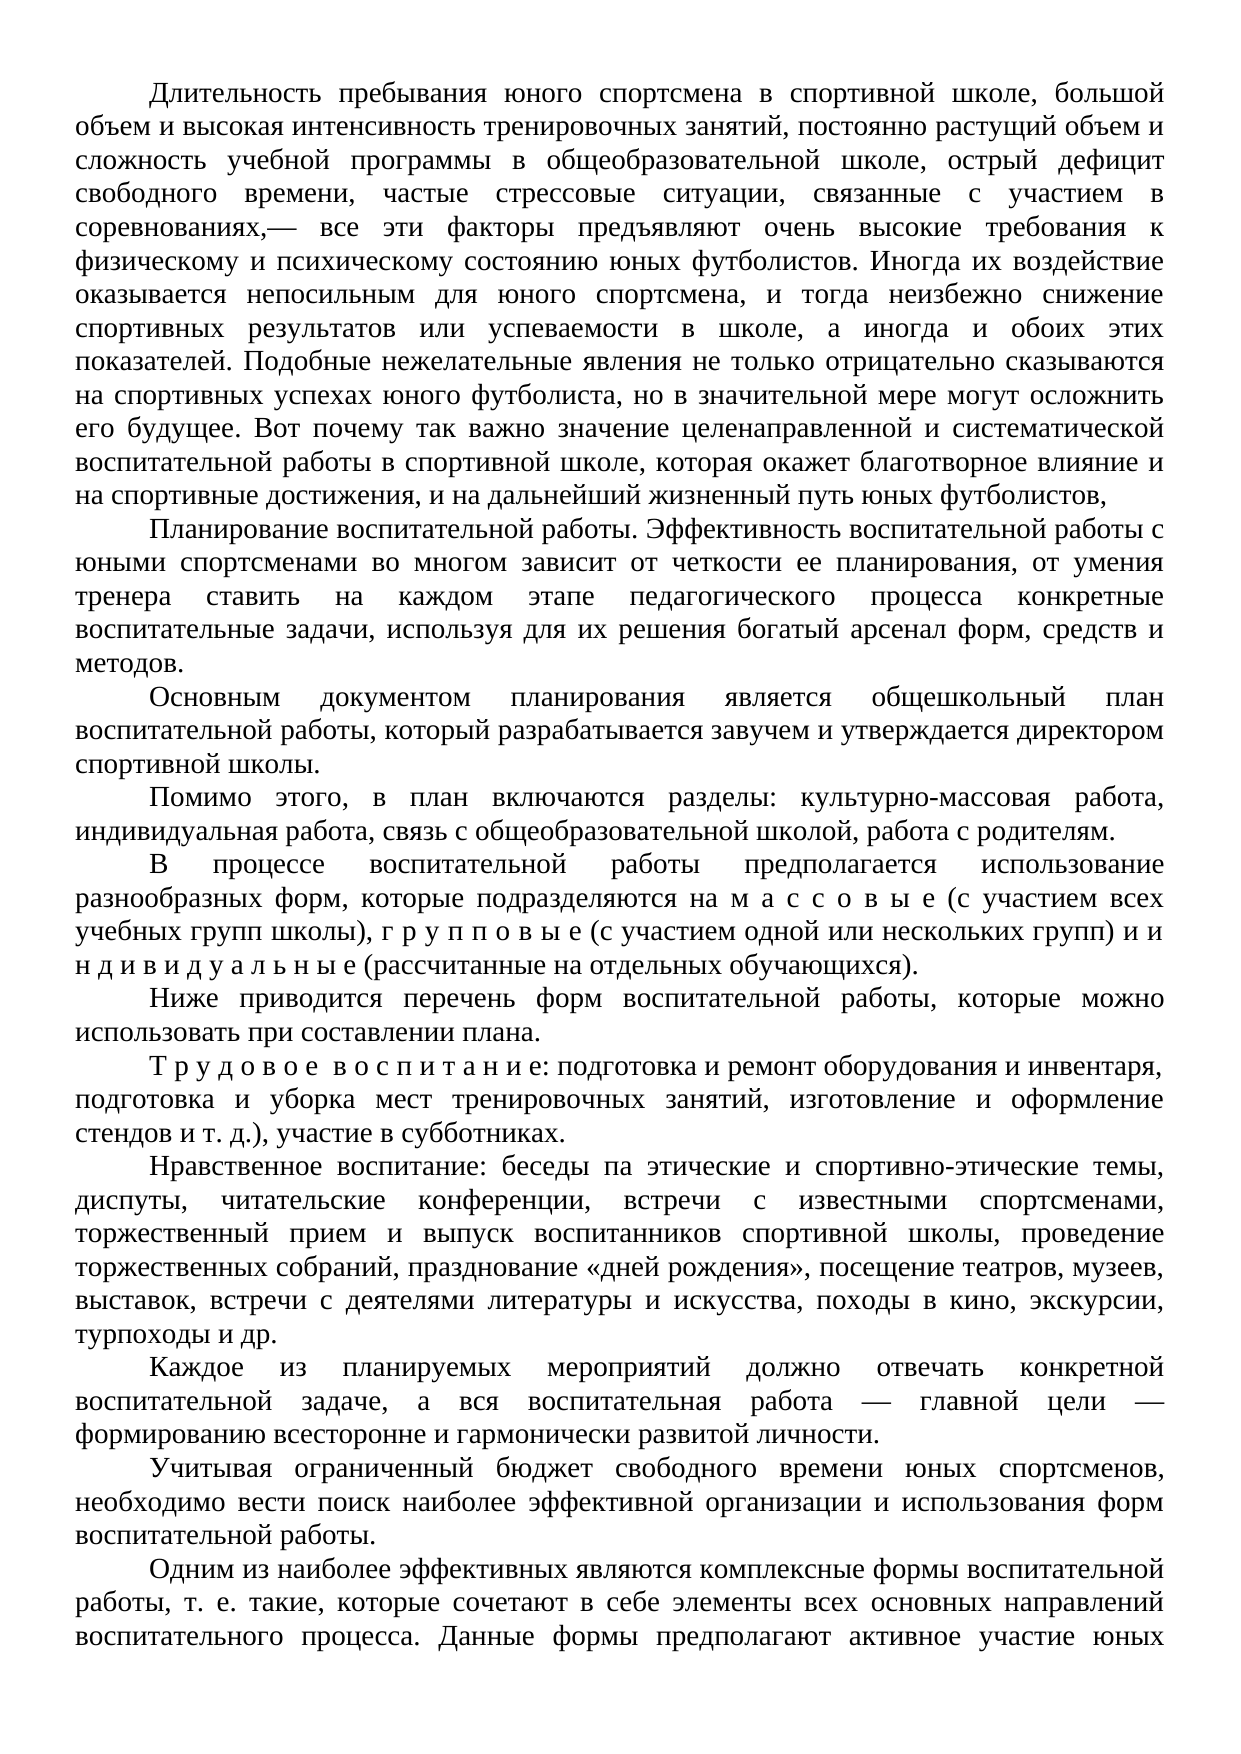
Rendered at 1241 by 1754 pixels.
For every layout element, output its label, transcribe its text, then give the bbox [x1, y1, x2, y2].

text Помимо этого, в план включаются разделы: культурно-массовая работа, индивидуальная работа, связь с общеобразовательной школой, работа с родителям. [75, 779, 1165, 846]
text Т р у д о в о е в о с п и т а н и е: подготовка и ремонт оборудования и инвентаря, подготовка и уборка мест тренировочных занятий, изготовление и оформление стендов и т. д.), участие в субботниках. [75, 1048, 1165, 1148]
text Ниже приводится перечень форм воспитательной работы, которые можно использовать при составлении плана. [75, 981, 1165, 1048]
text В процессе воспитательной работы предполагается использование разнообразных форм, которые подразделяются на м а с с о в ы е (с участием всех учебных групп школы), г р у п п о в ы е (с участием одной или нескольких групп) и и н д и в и д у а л ь н ы е (рассчитанные на отдельных обучающихся). [75, 846, 1165, 981]
text Каждое из планируемых мероприятий должно отвечать конкретной воспитательной задаче, а вся воспитательная работа — главной цели — формированию всесторонне и гармонически развитой личности. [75, 1349, 1165, 1450]
text Планирование воспитательной работы. Эффективность воспитательной работы с юными спортсменами во многом зависит от четкости ее планирования, от умения тренера ставить на каждом этапе педагогического процесса конкретные воспитательные задачи, используя для их решения богатый арсенал форм, средств и методов. [75, 511, 1165, 679]
text Нравственное воспитание: беседы па этические и спортивно-этические темы, диспуты, читательские конференции, встречи с известными спортсменами, торжественный прием и выпуск воспитанников спортивной школы, проведение торжественных собраний, празднование «дней рождения», посещение театров, музеев, выставок, встречи с деятелями литературы и искусства, походы в кино, экскурсии, турпоходы и др. [75, 1148, 1165, 1349]
text Длительность пребывания юного спортсмена в спортивной школе, большой объем и высокая интенсивность тренировочных занятий, постоянно растущий объем и сложность учебной программы в общеобразовательной школе, острый дефицит свободного времени, частые стрессовые ситуации, связанные с участием в соревнованиях,— все эти факторы предъявляют очень высокие требования к физическому и психическому состоянию юных футболистов. Иногда их воздействие оказывается непосильным для юного спортсмена, и тогда неизбежно снижение спортивных результатов или успеваемости в школе, а иногда и обоих этих показателей. Подобные нежелательные явления не только отрицательно сказываются на спортивных успехах юного футболиста, но в значительной мере могут осложнить его будущее. Вот почему так важно значение целенаправленной и систематической воспитательной работы в спортивной школе, которая окажет благотворное влияние и на спортивные достижения, и на дальнейший жизненный путь юных футболистов, [75, 75, 1165, 511]
text Учитывая ограниченный бюджет свободного времени юных спортсменов, необходимо вести поиск наиболее эффективной организации и использования форм воспитательной работы. [75, 1450, 1165, 1551]
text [75, 1551, 1165, 1651]
text Основным документом планирования является общешкольный план воспитательной работы, который разрабатывается завучем и утверждается директором спортивной школы. [75, 679, 1165, 779]
